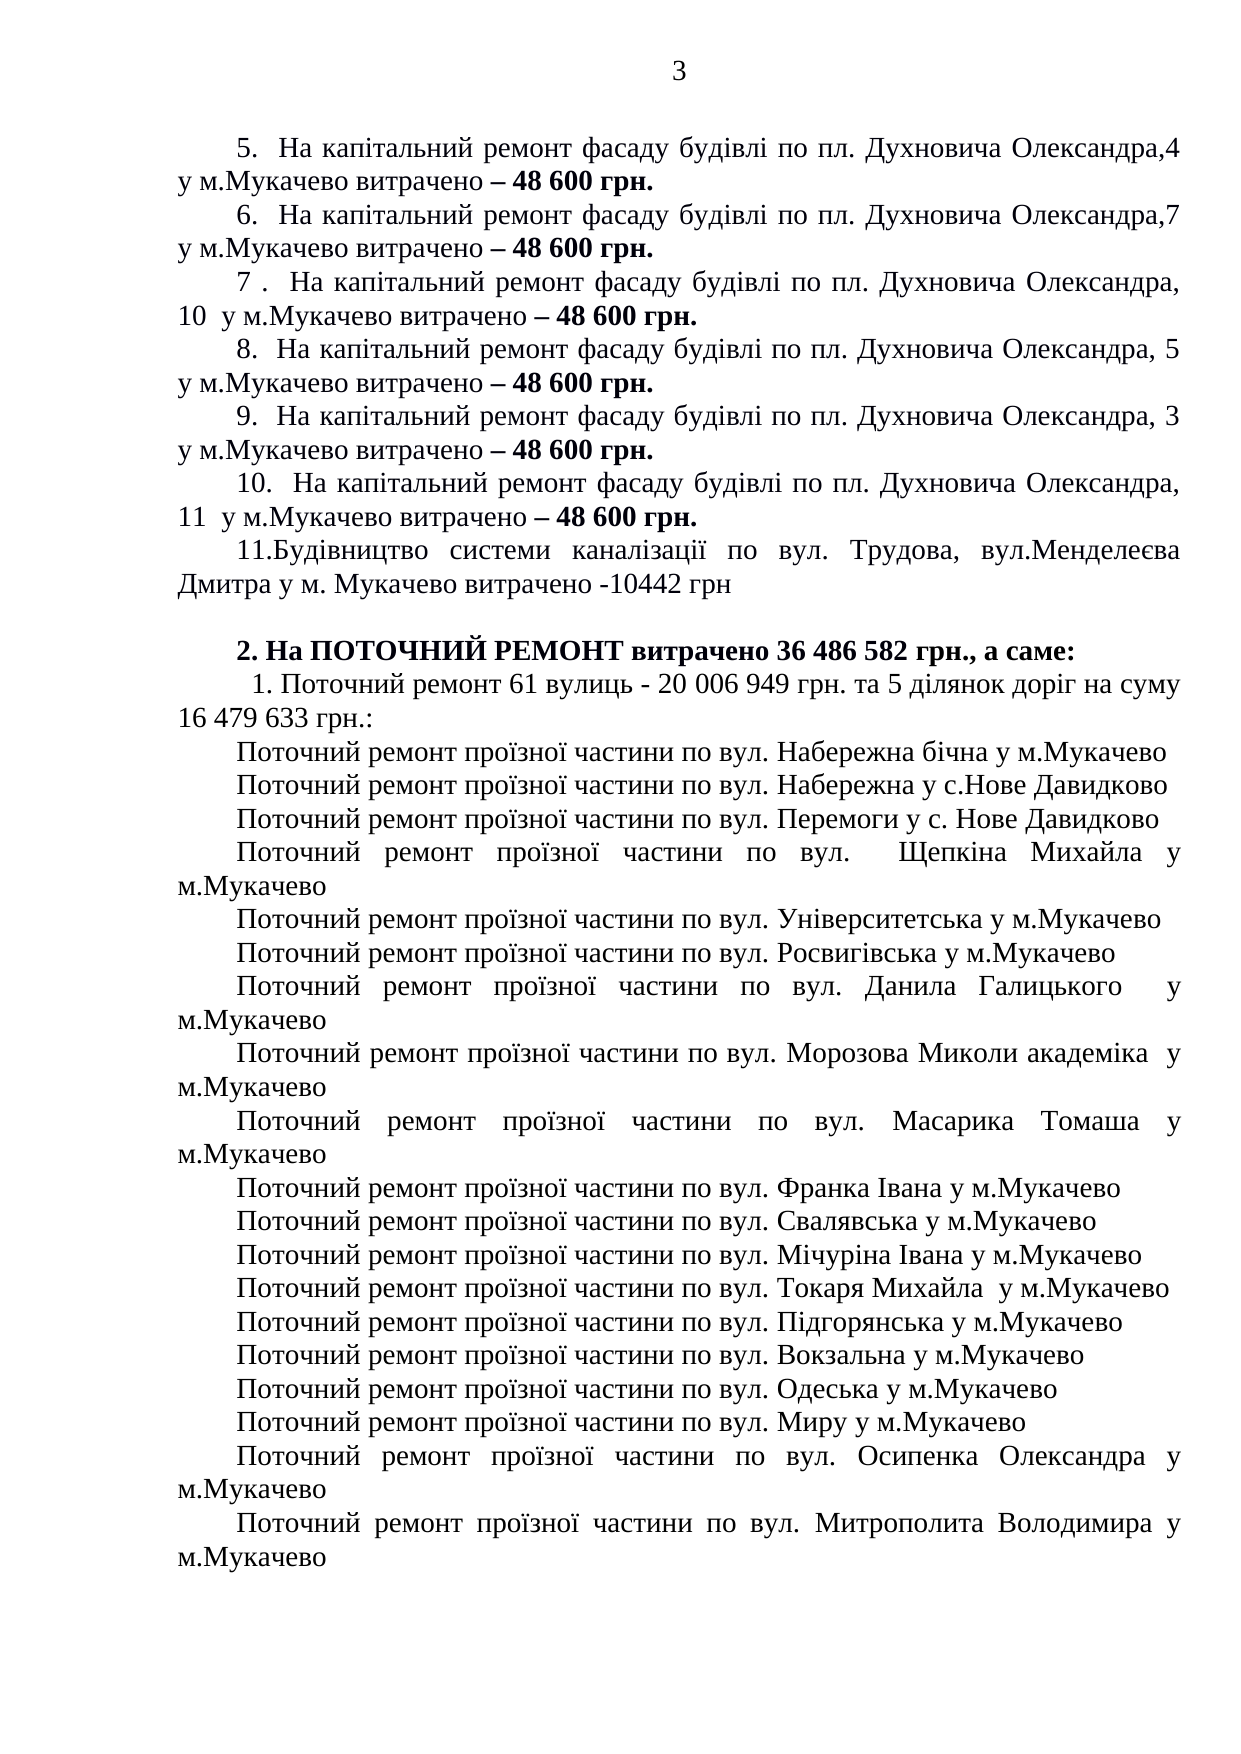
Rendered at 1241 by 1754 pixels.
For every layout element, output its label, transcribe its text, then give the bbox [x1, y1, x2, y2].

text Поточний ремонт проїзної частини по вул. Осипенка Олександра у м.Мукачево [177, 1438, 1181, 1505]
text 5. На капітальний ремонт фасаду будівлі по пл. Духновича Олександра,4 у м.Мукачево витрачено – 48 600 грн. [177, 130, 1181, 197]
text Поточний ремонт проїзної частини по вул. Морозова Миколи академіка у м.Мукачево [177, 1036, 1181, 1103]
text Поточний ремонт проїзної частини по вул. Набережна у с.Нове Давидково [177, 767, 1181, 801]
text Поточний ремонт проїзної частини по вул. Вокзальна у м.Мукачево [177, 1337, 1181, 1371]
text Поточний ремонт проїзної частини по вул. Перемоги у с. Нове Давидково [177, 801, 1181, 834]
text Поточний ремонт проїзної частини по вул. Токаря Михайла у м.Мукачево [177, 1270, 1181, 1304]
text Поточний ремонт проїзної частини по вул. Митрополита Володимира у м.Мукачево [177, 1505, 1181, 1572]
text Поточний ремонт проїзної частини по вул. Данила Галицького у м.Мукачево [177, 968, 1181, 1036]
text Поточний ремонт проїзної частини по вул. Масарика Томаша у м.Мукачево [177, 1103, 1181, 1170]
text 10. На капітальний ремонт фасаду будівлі по пл. Духновича Олександра, 11 у м.Мукачево витрачено – 48 600 грн. [177, 465, 1181, 532]
text 2. На ПОТОЧНИЙ РЕМОНТ витрачено 36 486 582 грн., а саме: [177, 633, 1181, 667]
text Поточний ремонт проїзної частини по вул. Підгорянська у м.Мукачево [177, 1304, 1181, 1337]
text Поточний ремонт проїзної частини по вул. Свалявська у м.Мукачево [177, 1203, 1181, 1237]
text 6. На капітальний ремонт фасаду будівлі по пл. Духновича Олександра,7 у м.Мукачево витрачено – 48 600 грн. [177, 197, 1181, 264]
text 1. Поточний ремонт 61 вулиць - 20 006 949 грн. та 5 ділянок доріг на суму 16 479 633 грн.: [177, 667, 1181, 734]
text 9. На капітальний ремонт фасаду будівлі по пл. Духновича Олександра, 3 у м.Мукачево витрачено – 48 600 грн. [177, 398, 1181, 465]
text 11.Будівництво системи каналізації по вул. Трудова, вул.Менделеєва Дмитра у м. Мукачево витрачено -10442 грн [177, 532, 1181, 599]
text Поточний ремонт проїзної частини по вул. Росвигівська у м.Мукачево [177, 935, 1181, 968]
text Поточний ремонт проїзної частини по вул. Щепкіна Михайла у м.Мукачево [177, 834, 1181, 901]
text Поточний ремонт проїзної частини по вул. Університетська у м.Мукачево [177, 901, 1181, 935]
text Поточний ремонт проїзної частини по вул. Набережна бічна у м.Мукачево [177, 734, 1181, 767]
text Поточний ремонт проїзної частини по вул. Франка Івана у м.Мукачево [177, 1170, 1181, 1203]
text 7 . На капітальний ремонт фасаду будівлі по пл. Духновича Олександра, 10 у м.Мукачево витрачено – 48 600 грн. [177, 264, 1181, 331]
text 8. На капітальний ремонт фасаду будівлі по пл. Духновича Олександра, 5 у м.Мукачево витрачено – 48 600 грн. [177, 331, 1181, 398]
text Поточний ремонт проїзної частини по вул. Мічуріна Івана у м.Мукачево [177, 1237, 1181, 1270]
text Поточний ремонт проїзної частини по вул. Миру у м.Мукачево [177, 1404, 1181, 1438]
text Поточний ремонт проїзної частини по вул. Одеська у м.Мукачево [177, 1371, 1181, 1404]
